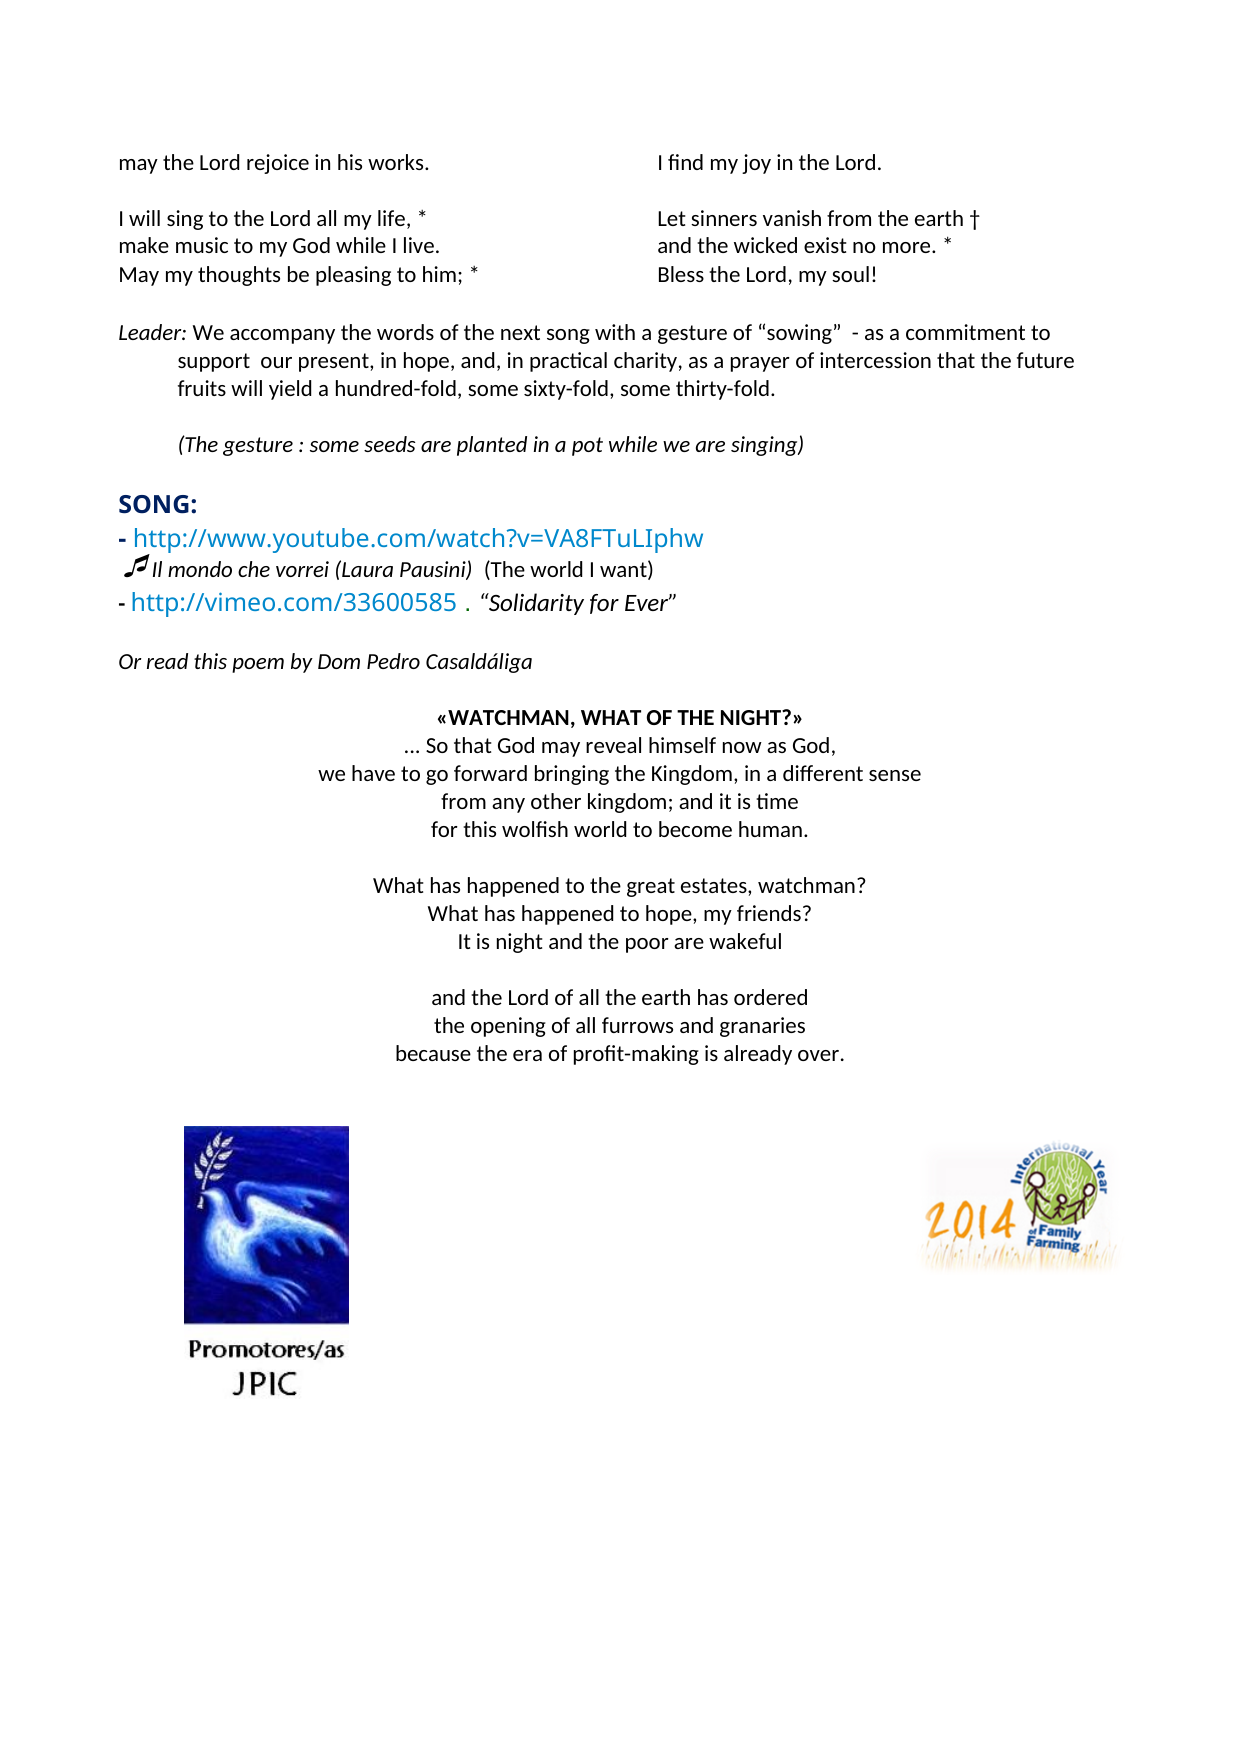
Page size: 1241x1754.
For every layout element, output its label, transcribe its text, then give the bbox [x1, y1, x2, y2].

text because the era of profit-making is already over. [118, 1039, 1122, 1067]
text for this wolfish world to become human. [118, 815, 1122, 843]
text ... So that God may reveal himself now as God, [118, 731, 1122, 759]
text «WATCHMAN, WHAT OF THE NIGHT?» [118, 703, 1122, 731]
text Leader: We accompany the words of the next song with a gesture of “sowing” - as a commitment to support our present, in hope, and, in practical charity, as a prayer of intercession that the future fruits will yield a hundred-fold, some sixty-fold, some thirty-fold. [118, 318, 1122, 402]
text - http://vimeo.com/33600585 . “Solidarity for Ever” [118, 585, 1122, 619]
text Il mondo che vorrei (Laura Pausini) (The world I want) [118, 554, 1122, 585]
picture [911, 1135, 1128, 1275]
text from any other kingdom; and it is time [118, 787, 1122, 815]
picture [184, 1126, 349, 1405]
text SONG: [118, 486, 1122, 520]
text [657, 148, 1122, 288]
text (The gesture : some seeds are planted in a pot while we are singing) [118, 430, 1122, 458]
text we have to go forward bringing the Kingdom, in a different sense [118, 759, 1122, 787]
text and the Lord of all the earth has ordered [118, 983, 1122, 1011]
text the opening of all furrows and granaries [118, 1011, 1122, 1039]
text - http://www.youtube.com/watch?v=VA8FTuLIphw [118, 520, 1122, 554]
text What has happened to hope, my friends? [118, 899, 1122, 927]
text Or read this poem by Dom Pedro Casaldáliga [118, 647, 1122, 675]
text What has happened to the great estates, watchman? [118, 871, 1122, 899]
text It is night and the poor are wakeful [118, 927, 1122, 955]
